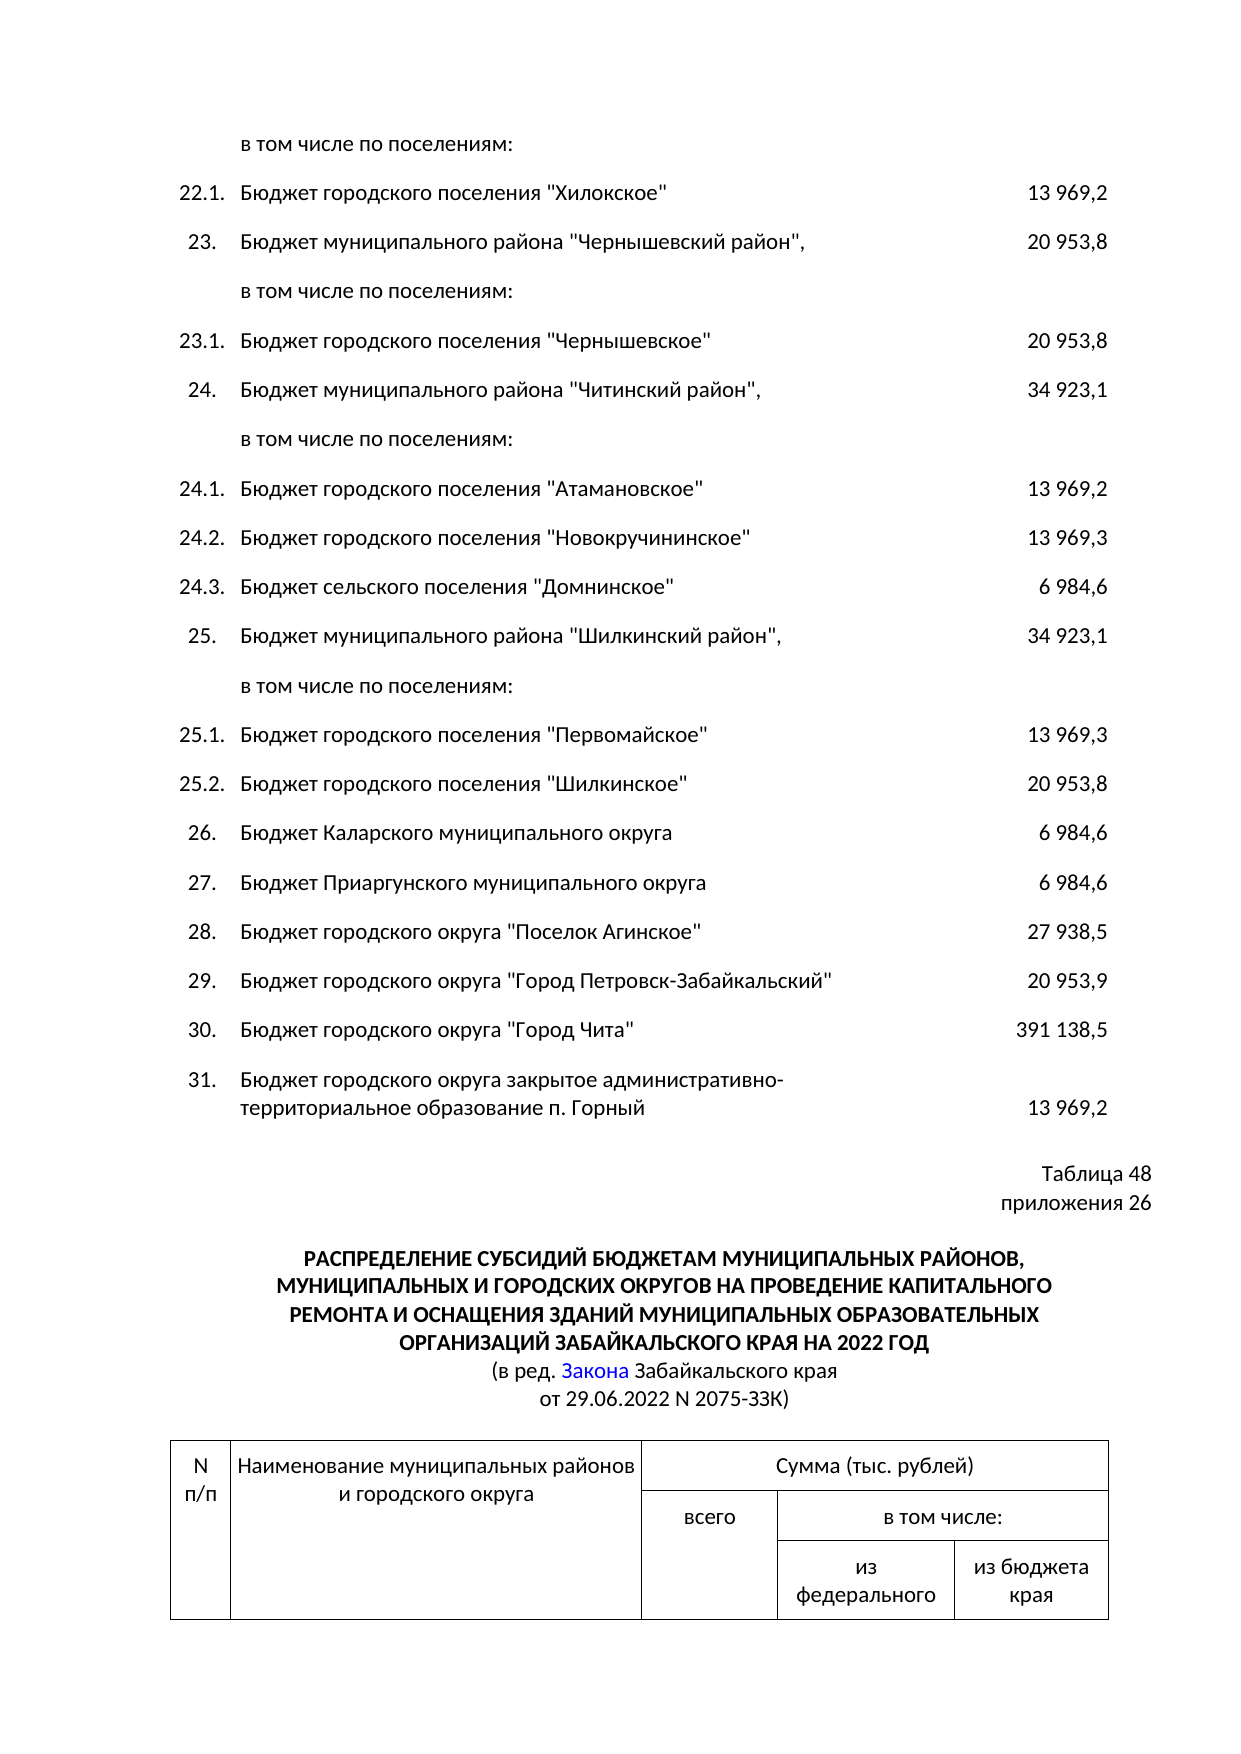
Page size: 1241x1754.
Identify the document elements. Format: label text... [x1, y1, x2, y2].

text (в ред. Закона Забайкальского края [177, 1356, 1152, 1384]
text приложения 26 [177, 1188, 1152, 1216]
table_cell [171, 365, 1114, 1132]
title МУНИЦИПАЛЬНЫХ И ГОРОДСКИХ ОКРУГОВ НА ПРОВЕДЕНИЕ КАПИТАЛЬНОГО [177, 1272, 1152, 1300]
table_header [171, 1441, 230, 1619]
title РАСПРЕДЕЛЕНИЕ СУБСИДИЙ БЮДЖЕТАМ МУНИЦИПАЛЬНЫХ РАЙОНОВ, [177, 1244, 1152, 1272]
text от 29.06.2022 N 2075-ЗЗК) [177, 1384, 1152, 1412]
title РЕМОНТА И ОСНАЩЕНИЯ ЗДАНИЙ МУНИЦИПАЛЬНЫХ ОБРАЗОВАТЕЛЬНЫХ [177, 1300, 1152, 1328]
text Таблица 48 [177, 1159, 1152, 1188]
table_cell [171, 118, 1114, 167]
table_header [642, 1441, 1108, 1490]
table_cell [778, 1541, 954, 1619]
title ОРГАНИЗАЦИЙ ЗАБАЙКАЛЬСКОГО КРАЯ НА 2022 ГОД [177, 1328, 1152, 1356]
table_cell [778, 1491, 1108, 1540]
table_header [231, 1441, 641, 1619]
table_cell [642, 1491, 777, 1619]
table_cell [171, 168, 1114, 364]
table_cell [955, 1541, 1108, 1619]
